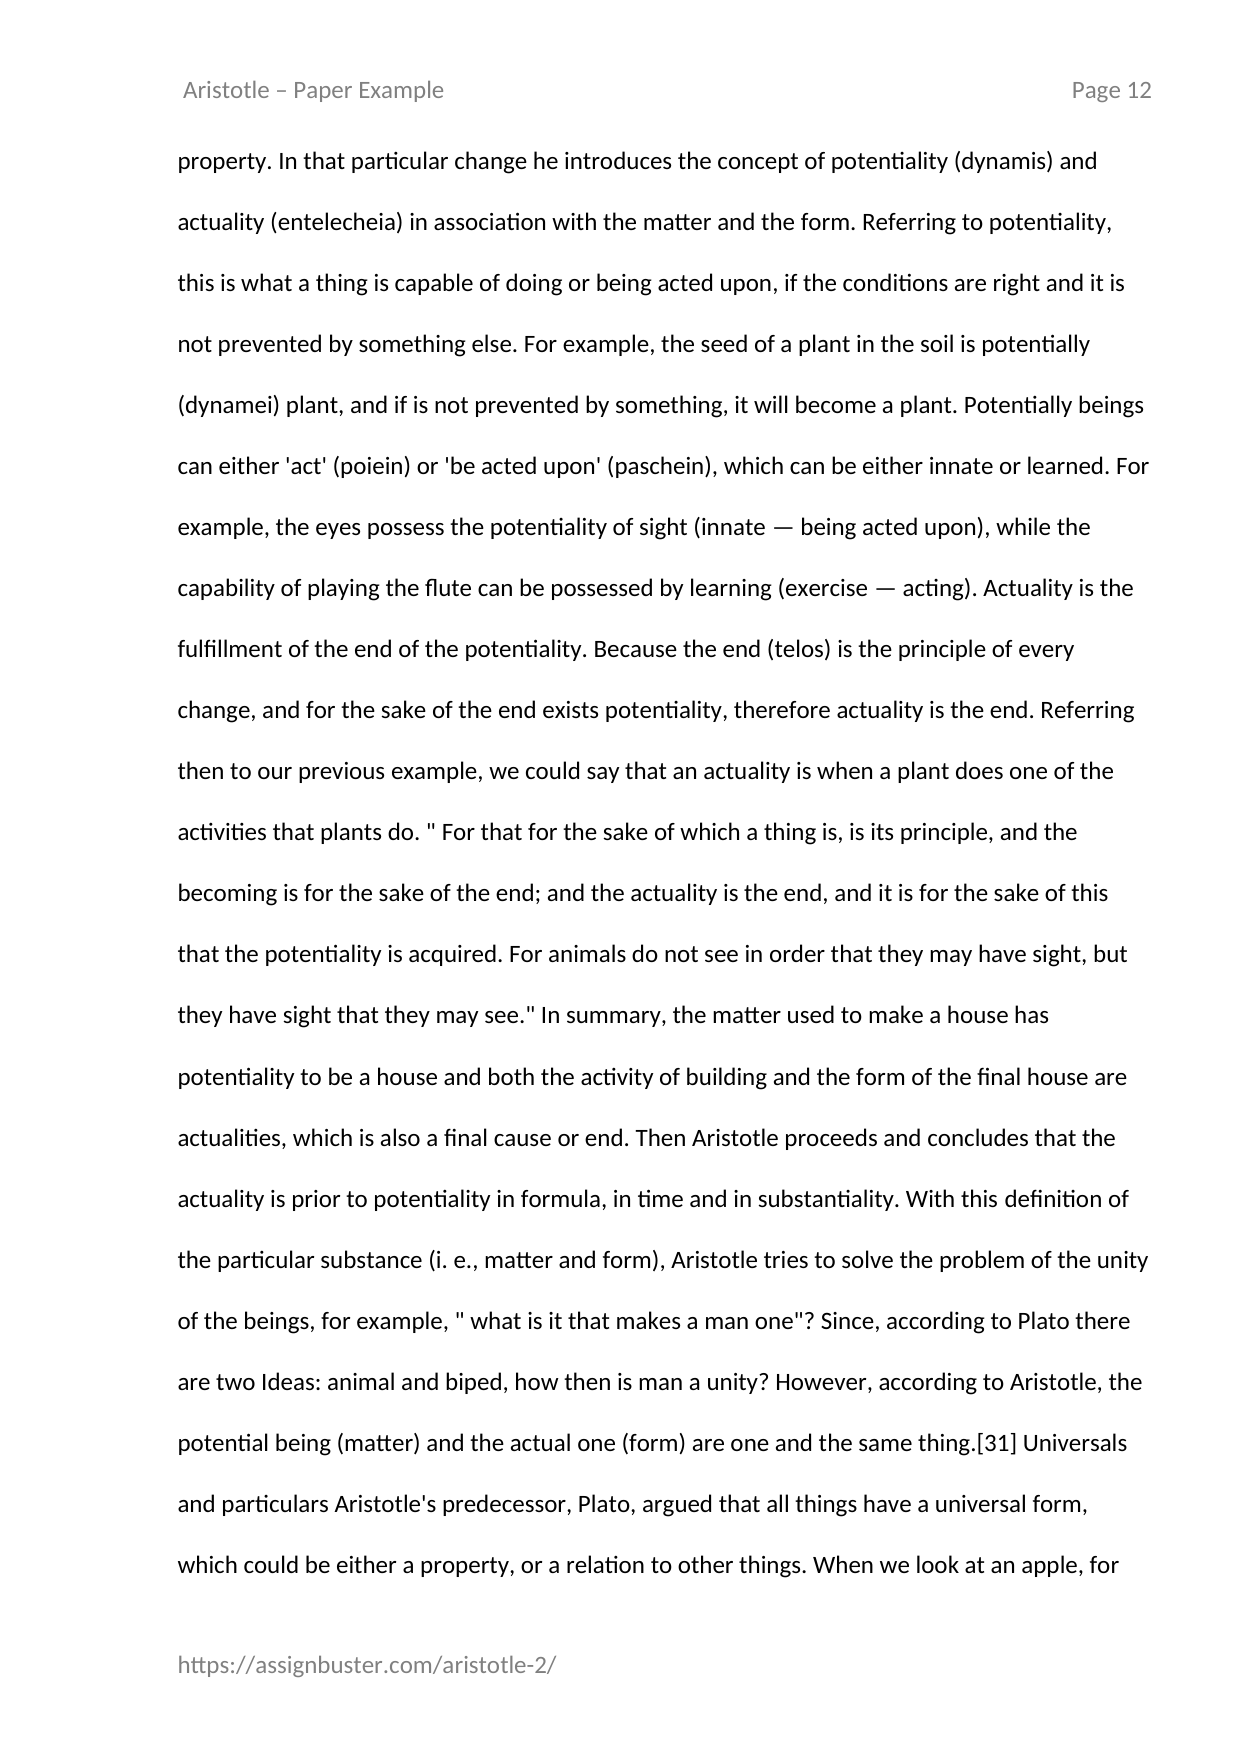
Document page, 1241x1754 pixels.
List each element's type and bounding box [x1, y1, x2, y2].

text [177, 145, 1152, 1579]
